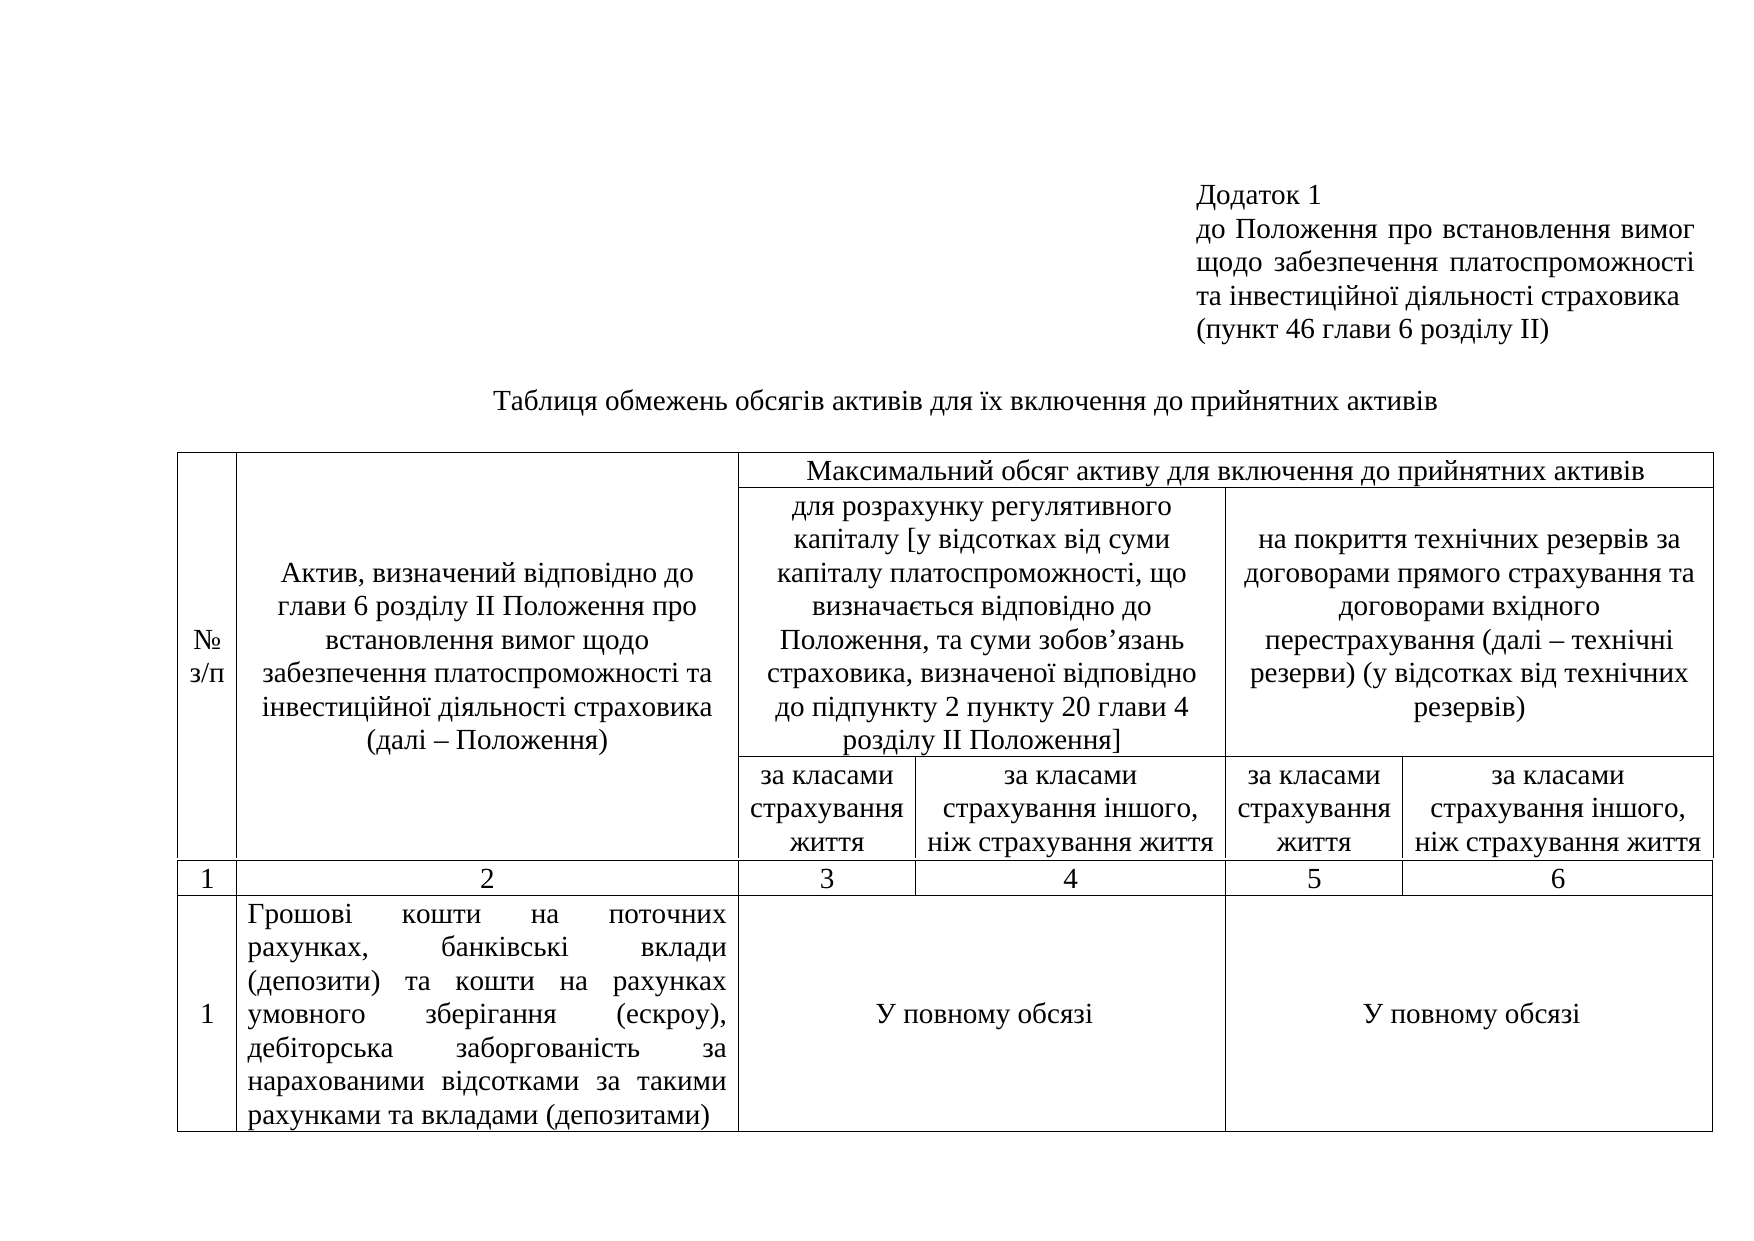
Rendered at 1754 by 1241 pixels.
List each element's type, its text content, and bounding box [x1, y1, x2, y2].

table_header 5 [1226, 861, 1402, 895]
text Таблиця обмежень обсягів активів для їх включення до прийнятних активів [177, 383, 1695, 416]
text до Положення про встановлення вимог щодо забезпечення платоспроможності та інвестиційної діяльності страховика [1196, 211, 1695, 311]
table_header 1 [178, 861, 236, 895]
table_header 6 [1403, 861, 1712, 895]
table_cell Грошові кошти на поточних рахунках, банківські вклади (депозити) та кошти на рахунках умовного зберігання (ескроу), дебіторська заборгованість за нарахованими відсотками за такими рахунками та вкладами (депозитами) [237, 896, 738, 1131]
table_cell за класами страхування життя [739, 757, 915, 858]
text Додаток 1 [1196, 177, 1695, 211]
table_cell У повному обсязі [1226, 896, 1712, 1131]
table_header Максимальний обсяг активу для включення до прийнятних активів [739, 453, 1713, 487]
table_header 4 [916, 861, 1225, 895]
table_cell на покриття технічних резервів за договорами прямого страхування та договорами вхідного перестрахування (далі – технічні резерви) (у відсотках від технічних резервів) [1226, 488, 1713, 756]
table_header Актив, визначений відповідно до глави 6 розділу ІІ Положення про встановлення вимог щодо забезпечення платоспроможності та інвестиційної діяльності страховика (далі – Положення) [237, 453, 738, 858]
text (пункт 46 глави 6 розділу ІІ) [1196, 311, 1695, 345]
table_cell за класами страхування життя [1226, 757, 1402, 858]
table_header 3 [739, 861, 915, 895]
table_cell У повному обсязі [739, 896, 1225, 1131]
table_cell за класами страхування іншого, ніж страхування життя [1403, 757, 1713, 858]
table_header № з/п [178, 453, 236, 858]
table_cell для розрахунку регулятивного капіталу [у відсотках від суми капіталу платоспроможності, що визначається відповідно до Положення, та суми зобов’язань страховика, визначеної відповідно до підпункту 2 пункту 20 глави 4 розділу ІІ Положення] [739, 488, 1225, 756]
table_cell за класами страхування іншого, ніж страхування життя [916, 757, 1225, 858]
table_cell 1 [178, 896, 236, 1131]
table_header 2 [237, 861, 738, 895]
